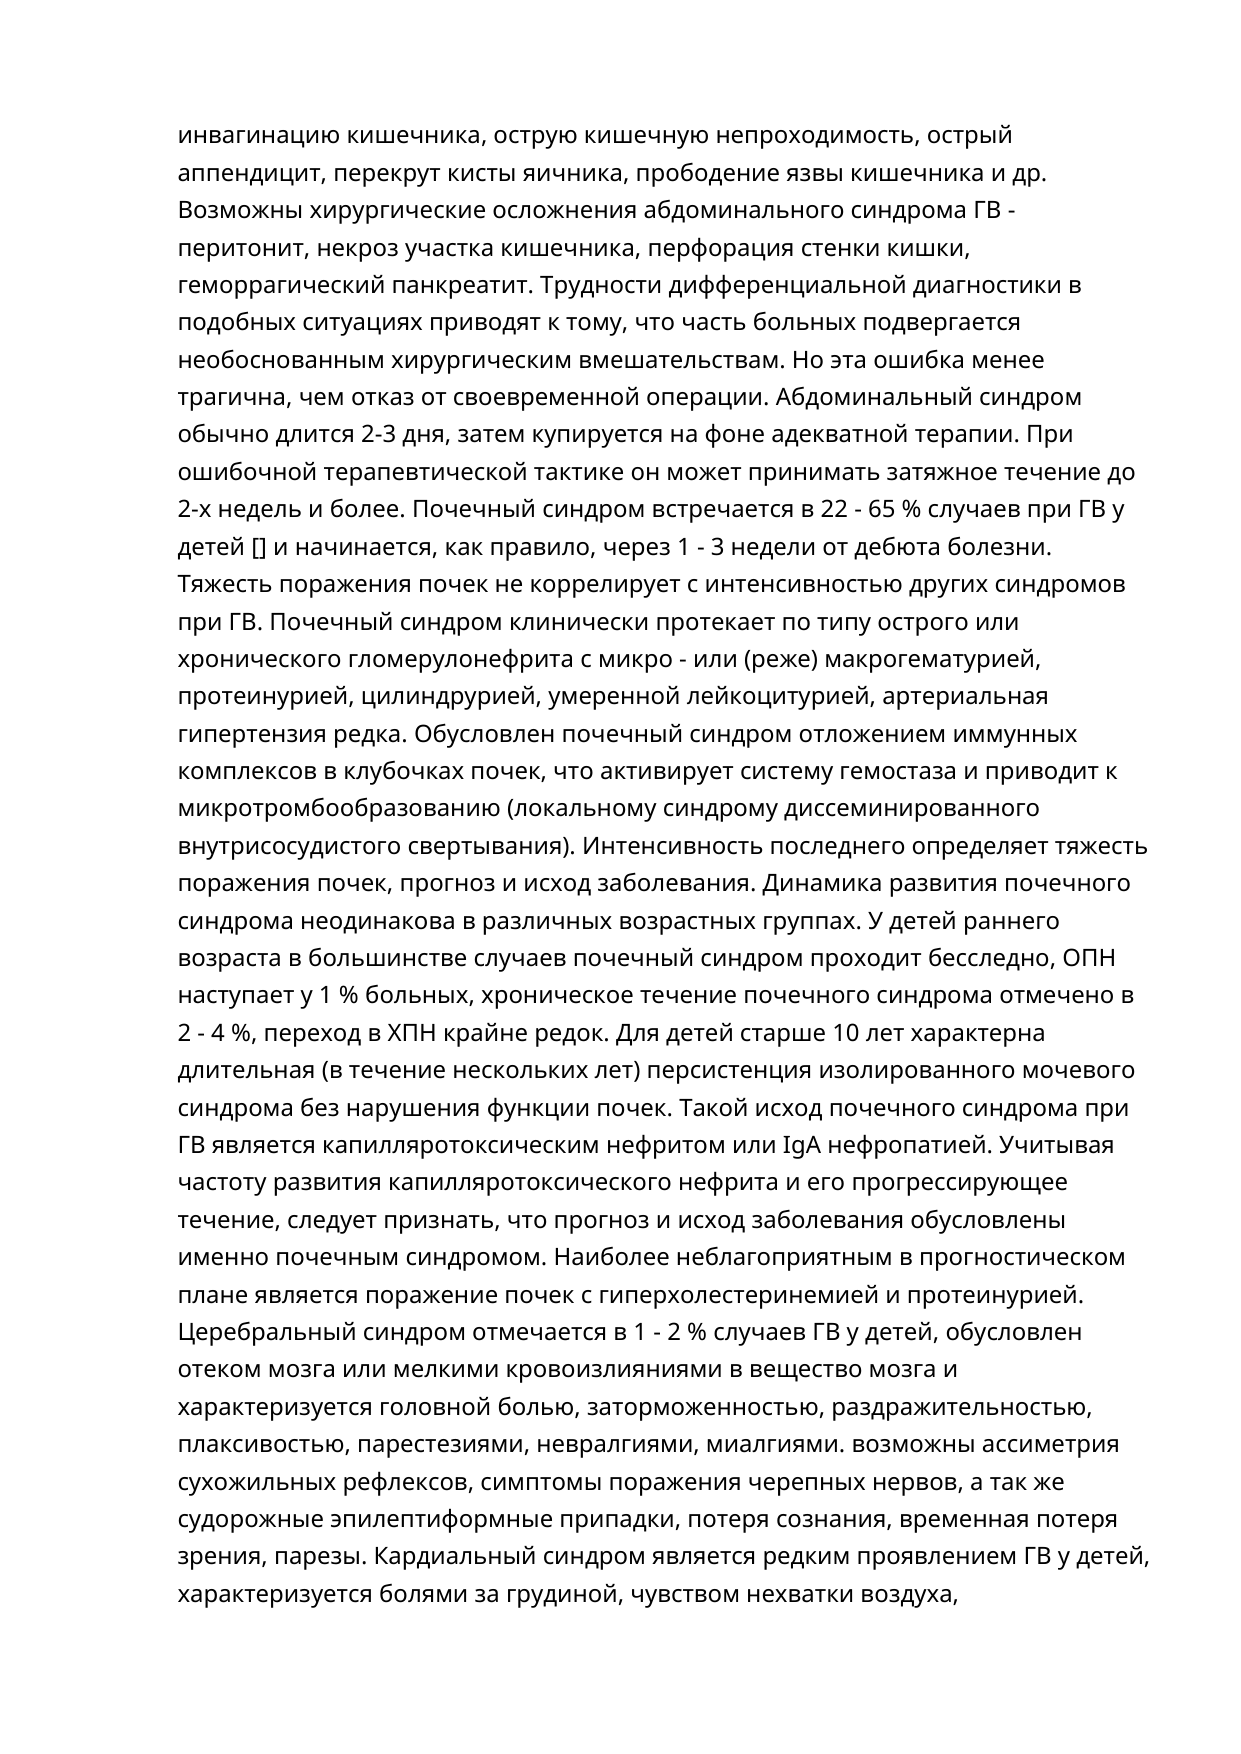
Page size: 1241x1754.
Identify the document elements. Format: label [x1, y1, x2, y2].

text [177, 118, 1152, 1609]
